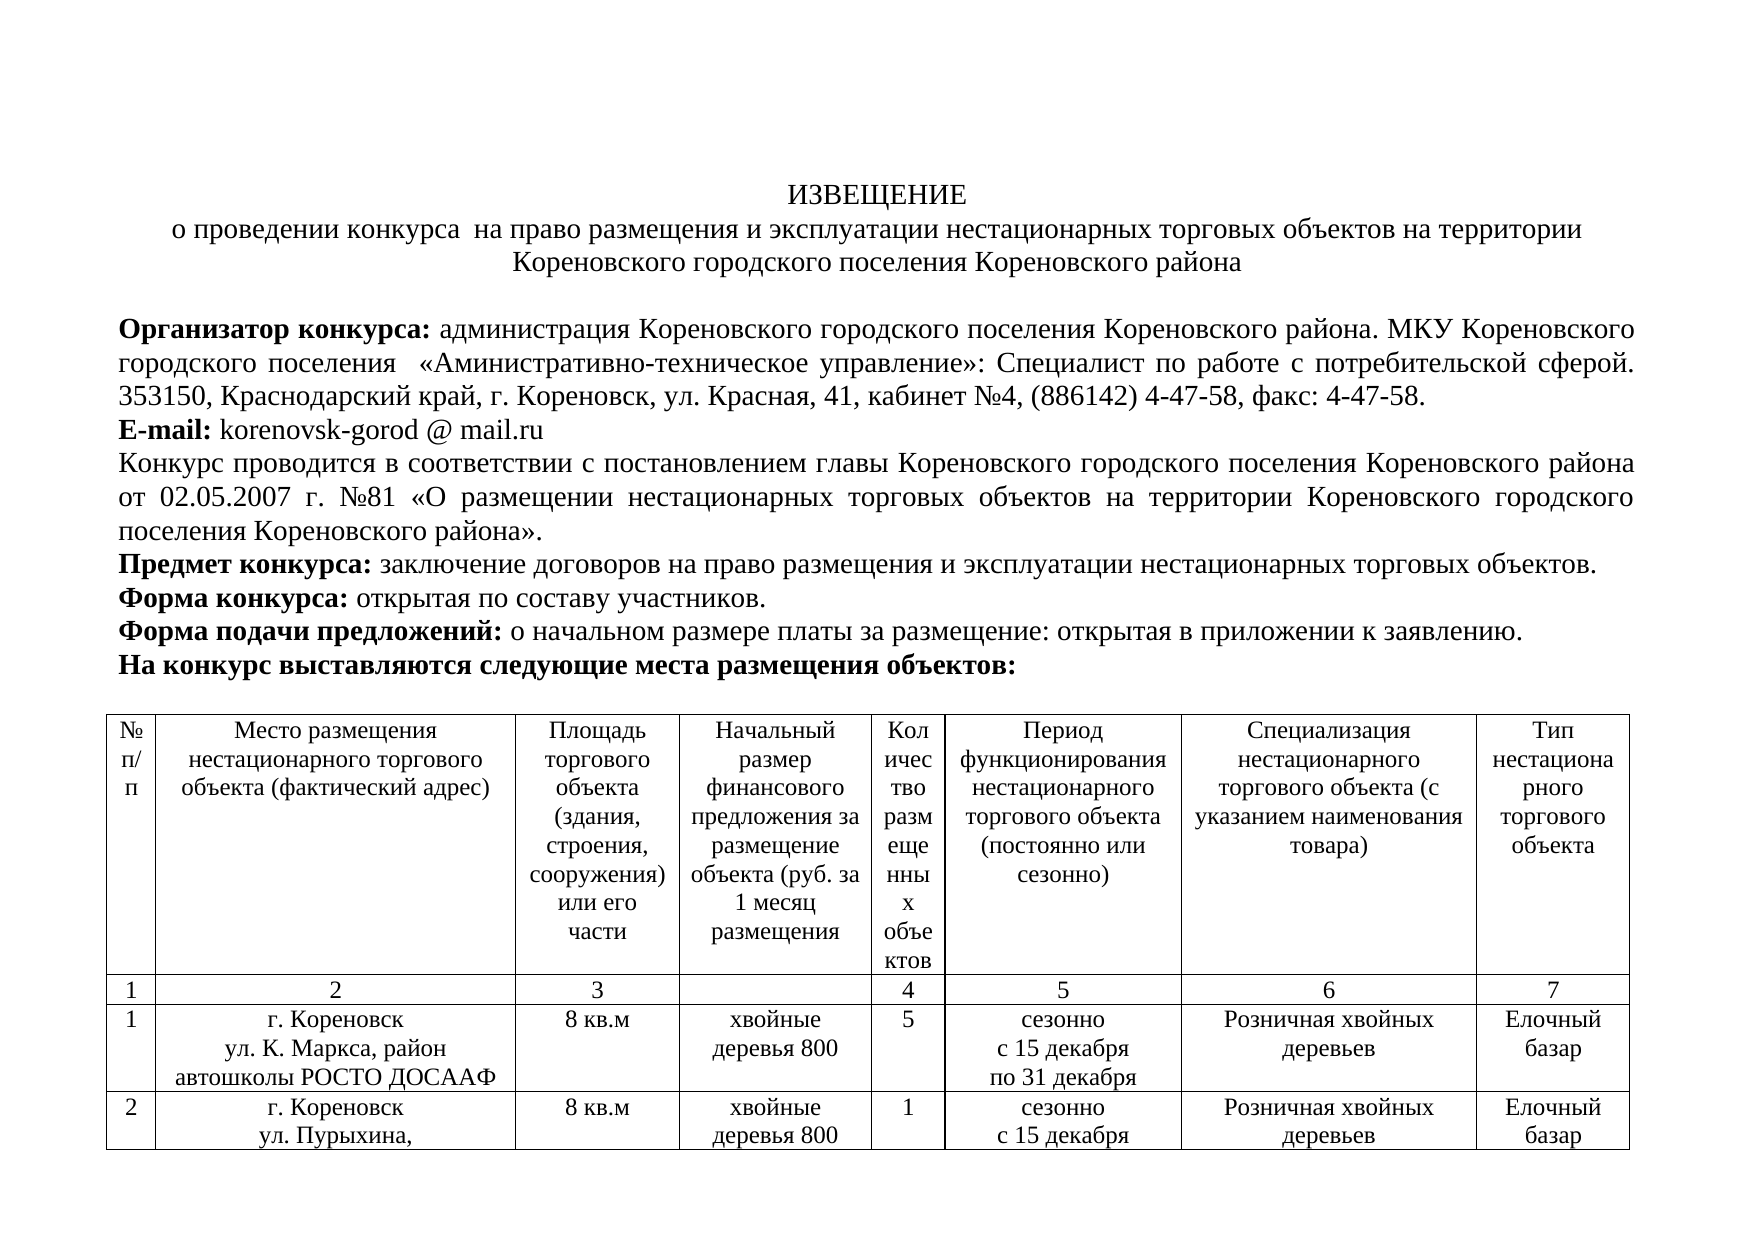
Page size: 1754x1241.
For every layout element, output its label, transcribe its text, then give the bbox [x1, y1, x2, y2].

table_cell 2 [156, 975, 515, 1003]
table_cell 8 кв.м [516, 1005, 679, 1091]
text ИЗВЕЩЕНИЕ [118, 177, 1636, 211]
table_header Тип нестационарного торгового объекта [1477, 715, 1629, 974]
table_cell 5 [872, 1005, 944, 1091]
text Организатор конкурса: администрация Кореновского городского поселения Кореновского района. МКУ Кореновского городского поселения «Аминистративно-техническое управление»: Специалист по работе с потребительской сферой. 353150, Краснодарский край, г. Кореновск, ул. Красная, 41, кабинет №4, (886142) 4-47-58, факс: 4-47-58. [118, 311, 1636, 412]
table_header Специализация нестационарного торгового объекта (с указанием наименования товара) [1182, 715, 1476, 974]
table_header Площадь торгового объекта (здания, строения, сооружения) или его части [516, 715, 679, 974]
text Предмет конкурса: заключение договоров на право размещения и эксплуатации нестационарных торговых объектов. [118, 546, 1636, 580]
text Форма конкурса: открытая по составу участников. [118, 580, 1636, 613]
table_header № п/п [107, 715, 155, 974]
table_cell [156, 1092, 515, 1149]
text На конкурс выставляются следующие места размещения объектов: [118, 647, 1636, 680]
table_cell хвойные деревья 800 [680, 1092, 871, 1149]
table_cell Елочный базар [1477, 1092, 1629, 1149]
table_cell 1 [107, 975, 155, 1003]
text Форма подачи предложений: о начальном размере платы за размещение: открытая в приложении к заявлению. [118, 613, 1636, 647]
table_cell 8 кв.м [516, 1092, 679, 1149]
table_header Начальный размер финансового предложения за размещение объекта (руб. за 1 месяц размещения [680, 715, 871, 974]
table_header Количество размещенных объектов [872, 715, 944, 974]
table_cell [680, 975, 871, 1003]
text Конкурс проводится в соответствии с постановлением главы Кореновского городского поселения Кореновского района от 02.05.2007 г. №81 «О размещении нестационарных торговых объектов на территории Кореновского городского поселения Кореновского района». [118, 446, 1636, 546]
table_cell 1 [107, 1005, 155, 1091]
table_cell 2 [107, 1092, 155, 1149]
table_cell Елочный базар [1477, 1005, 1629, 1091]
table_cell 6 [1182, 975, 1476, 1003]
table_cell 1 [872, 1092, 944, 1149]
table_header Место размещения нестационарного торгового объекта (фактический адрес) [156, 715, 515, 974]
table_cell г. Кореновск ул. К. Маркса, район автошколы РОСТО ДОСААФ [156, 1005, 515, 1091]
table_header Период функционирования нестационарного торгового объекта (постоянно или сезонно) [946, 715, 1181, 974]
table_cell 7 [1477, 975, 1629, 1003]
table_cell Розничная хвойных деревьев [1182, 1005, 1476, 1091]
table_cell хвойные деревья 800 [680, 1005, 871, 1091]
text о проведении конкурса на право размещения и эксплуатации нестационарных торговых объектов на территории Кореновского городского поселения Кореновского района [118, 211, 1636, 278]
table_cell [1182, 1092, 1476, 1149]
table_cell сезонно с 15 декабря по 31 декабря [946, 1005, 1181, 1091]
table_cell 3 [516, 975, 679, 1003]
table_cell 4 [872, 975, 944, 1003]
table_cell 5 [946, 975, 1181, 1003]
text E-mail: korenovsk-gorod @ mail.ru [118, 412, 1636, 446]
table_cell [946, 1092, 1181, 1149]
